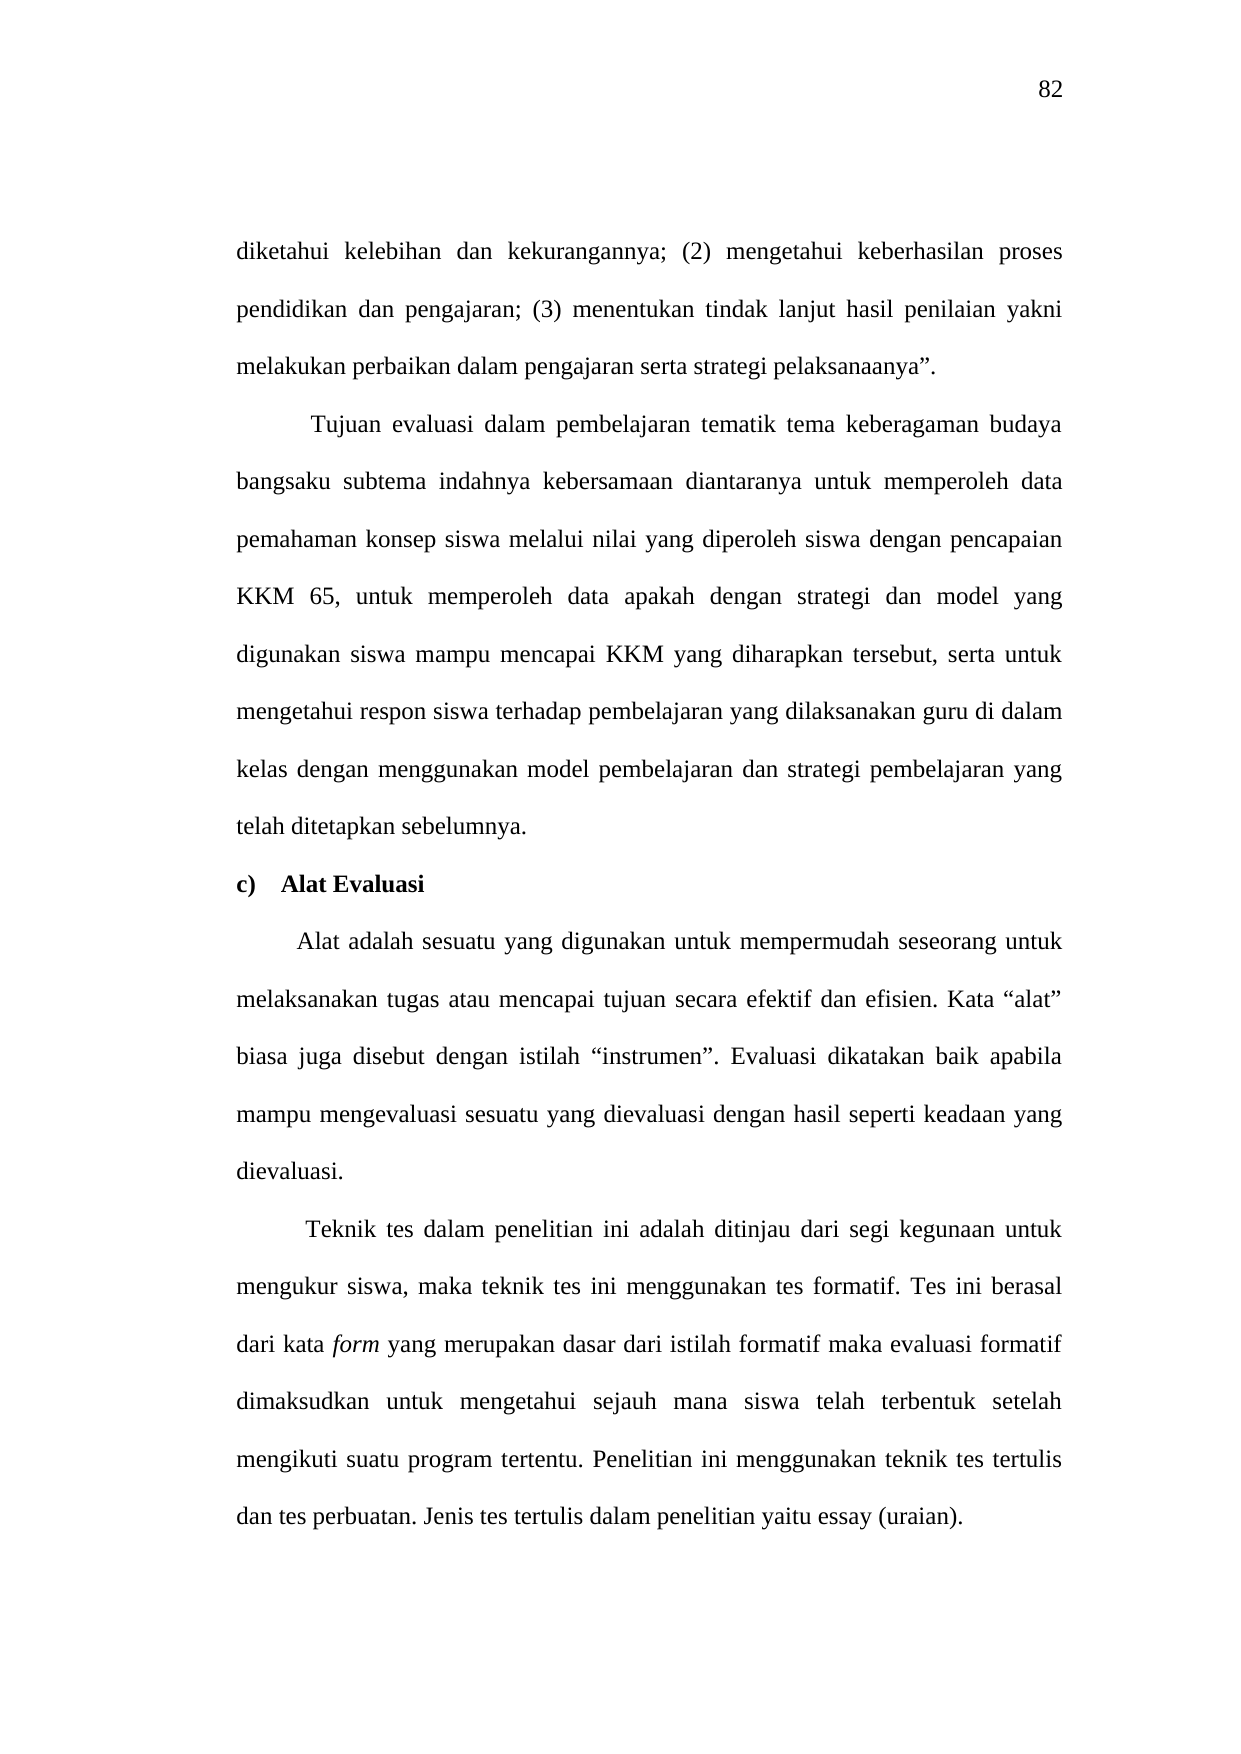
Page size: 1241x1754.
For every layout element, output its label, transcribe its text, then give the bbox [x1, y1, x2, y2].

list Alat adalah sesuatu yang digunakan untuk mempermudah seseorang untuk melaksanakan tugas atau mencapai tujuan secara efektif dan efisien. Kata “alat” biasa juga disebut dengan istilah “instrumen”. Evaluasi dikatakan baik apabila mampu mengevaluasi sesuatu yang dievaluasi dengan hasil seperti keadaan yang dievaluasi. [236, 926, 1063, 1185]
list Teknik tes dalam penelitian ini adalah ditinjau dari segi kegunaan untuk mengukur siswa, maka teknik tes ini menggunakan tes formatif. Tes ini berasal dari kata form yang merupakan dasar dari istilah formatif maka evaluasi formatif dimaksudkan untuk mengetahui sejauh mana siswa telah terbentuk setelah mengikuti suatu program tertentu. Penelitian ini menggunakan teknik tes tertulis dan tes perbuatan. Jenis tes tertulis dalam penelitian yaitu essay (uraian). [236, 1214, 1063, 1530]
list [236, 236, 1063, 380]
list Alat Evaluasi [236, 869, 1063, 897]
list Tujuan evaluasi dalam pembelajaran tematik tema keberagaman budaya bangsaku subtema indahnya kebersamaan diantaranya untuk memperoleh data pemahaman konsep siswa melalui nilai yang diperoleh siswa dengan pencapaian KKM 65, untuk memperoleh data apakah dengan strategi dan model yang digunakan siswa mampu mencapai KKM yang diharapkan tersebut, serta untuk mengetahui respon siswa terhadap pembelajaran yang dilaksanakan guru di dalam kelas dengan menggunakan model pembelajaran dan strategi pembelajaran yang telah ditetapkan sebelumnya. [236, 409, 1063, 840]
